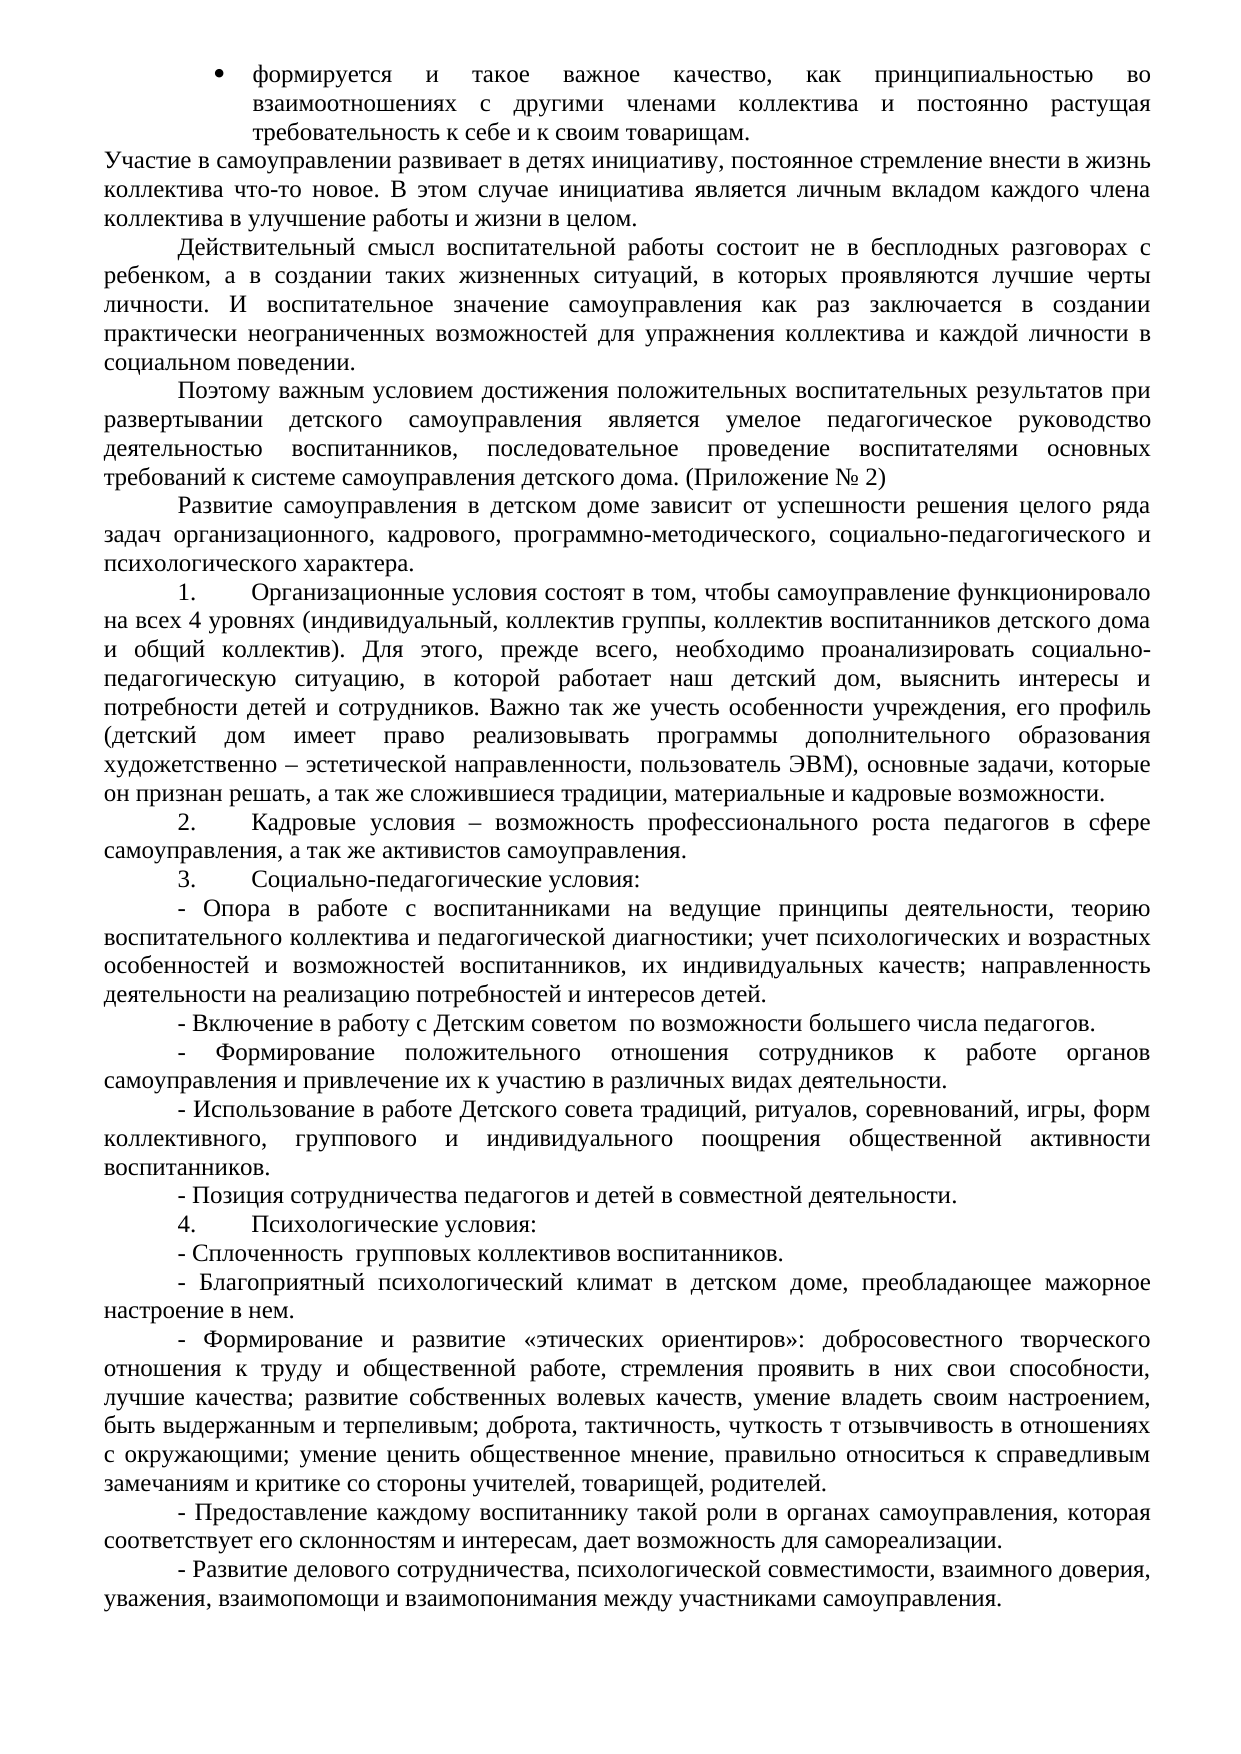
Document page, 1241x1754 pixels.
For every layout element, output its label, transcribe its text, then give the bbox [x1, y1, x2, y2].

text - Использование в работе Детского совета традиций, ритуалов, соревнований, игры, форм коллективного, группового и индивидуального поощрения общественной активности воспитанников. [103, 1094, 1152, 1180]
list Организационные условия состоят в том, чтобы самоуправление функционировало на всех 4 уровнях (индивидуальный, коллектив группы, коллектив воспитанников детского дома и общий коллектив). Для этого, прежде всего, необходимо проанализировать социально-педагогическую ситуацию, в которой работает наш детский дом, выяснить интересы и потребности детей и сотрудников. Важно так же учесть особенности учреждения, его профиль (детский дом имеет право реализовывать программы дополнительного образования художетственно – эстетической направленности, пользователь ЭВМ), основные задачи, которые он признан решать, а так же сложившиеся традиции, материальные и кадровые возможности. [103, 577, 1152, 807]
text Поэтому важным условием достижения положительных воспитательных результатов при развертывании детского самоуправления является умелое педагогическое руководство деятельностью воспитанников, последовательное проведение воспитателями основных требований к системе самоуправления детского дома. (Приложение № 2) [103, 375, 1152, 490]
list Психологические условия: [103, 1209, 1152, 1238]
list Социально-педагогические условия: [103, 864, 1152, 893]
text Развитие самоуправления в детском доме зависит от успешности решения целого ряда задач организационного, кадрового, программно-методического, социально-педагогического и психологического характера. [103, 490, 1152, 577]
list формируется и такое важное качество, как принципиальностью во взаимоотношениях с другими членами коллектива и постоянно растущая требовательность к себе и к своим товарищам. [215, 59, 1152, 145]
list Кадровые условия – возможность профессионального роста педагогов в сфере самоуправления, а так же активистов самоуправления. [103, 807, 1152, 864]
text Участие в самоуправлении развивает в детях инициативу, постоянное стремление внести в жизнь коллектива что-то новое. В этом случае инициатива является личным вкладом каждого члена коллектива в улучшение работы и жизни в целом. [103, 145, 1152, 232]
text - Предоставление каждому воспитаннику такой роли в органах самоуправления, которая соответствует его склонностям и интересам, дает возможность для самореализации. [103, 1497, 1152, 1554]
text - Формирование и развитие «этических ориентиров»: добросовестного творческого отношения к труду и общественной работе, стремления проявить в них свои способности, лучшие качества; развитие собственных волевых качеств, умение владеть своим настроением, быть выдержанным и терпеливым; доброта, тактичность, чуткость т отзывчивость в отношениях с окружающими; умение ценить общественное мнение, правильно относиться к справедливым замечаниям и критике со стороны учителей, товарищей, родителей. [103, 1324, 1152, 1497]
text - Опора в работе с воспитанниками на ведущие принципы деятельности, теорию воспитательного коллектива и педагогической диагностики; учет психологических и возрастных особенностей и возможностей воспитанников, их индивидуальных качеств; направленность деятельности на реализацию потребностей и интересов детей. [103, 893, 1152, 1008]
text - Позиция сотрудничества педагогов и детей в совместной деятельности. [103, 1180, 1152, 1209]
text - Формирование положительного отношения сотрудников к работе органов самоуправления и привлечение их к участию в различных видах деятельности. [103, 1037, 1152, 1094]
text - Развитие делового сотрудничества, психологической совместимости, взаимного доверия, уважения, взаимопомощи и взаимопонимания между участниками самоуправления. [103, 1554, 1152, 1612]
text - Благоприятный психологический климат в детском доме, преобладающее мажорное настроение в нем. [103, 1267, 1152, 1324]
text Действительный смысл воспитательной работы состоит не в бесплодных разговорах с ребенком, а в создании таких жизненных ситуаций, в которых проявляются лучшие черты личности. И воспитательное значение самоуправления как раз заключается в создании практически неограниченных возможностей для упражнения коллектива и каждой личности в социальном поведении. [103, 232, 1152, 375]
text - Сплоченность групповых коллективов воспитанников. [103, 1238, 1152, 1267]
text - Включение в работу с Детским советом по возможности большего числа педагогов. [103, 1008, 1152, 1037]
